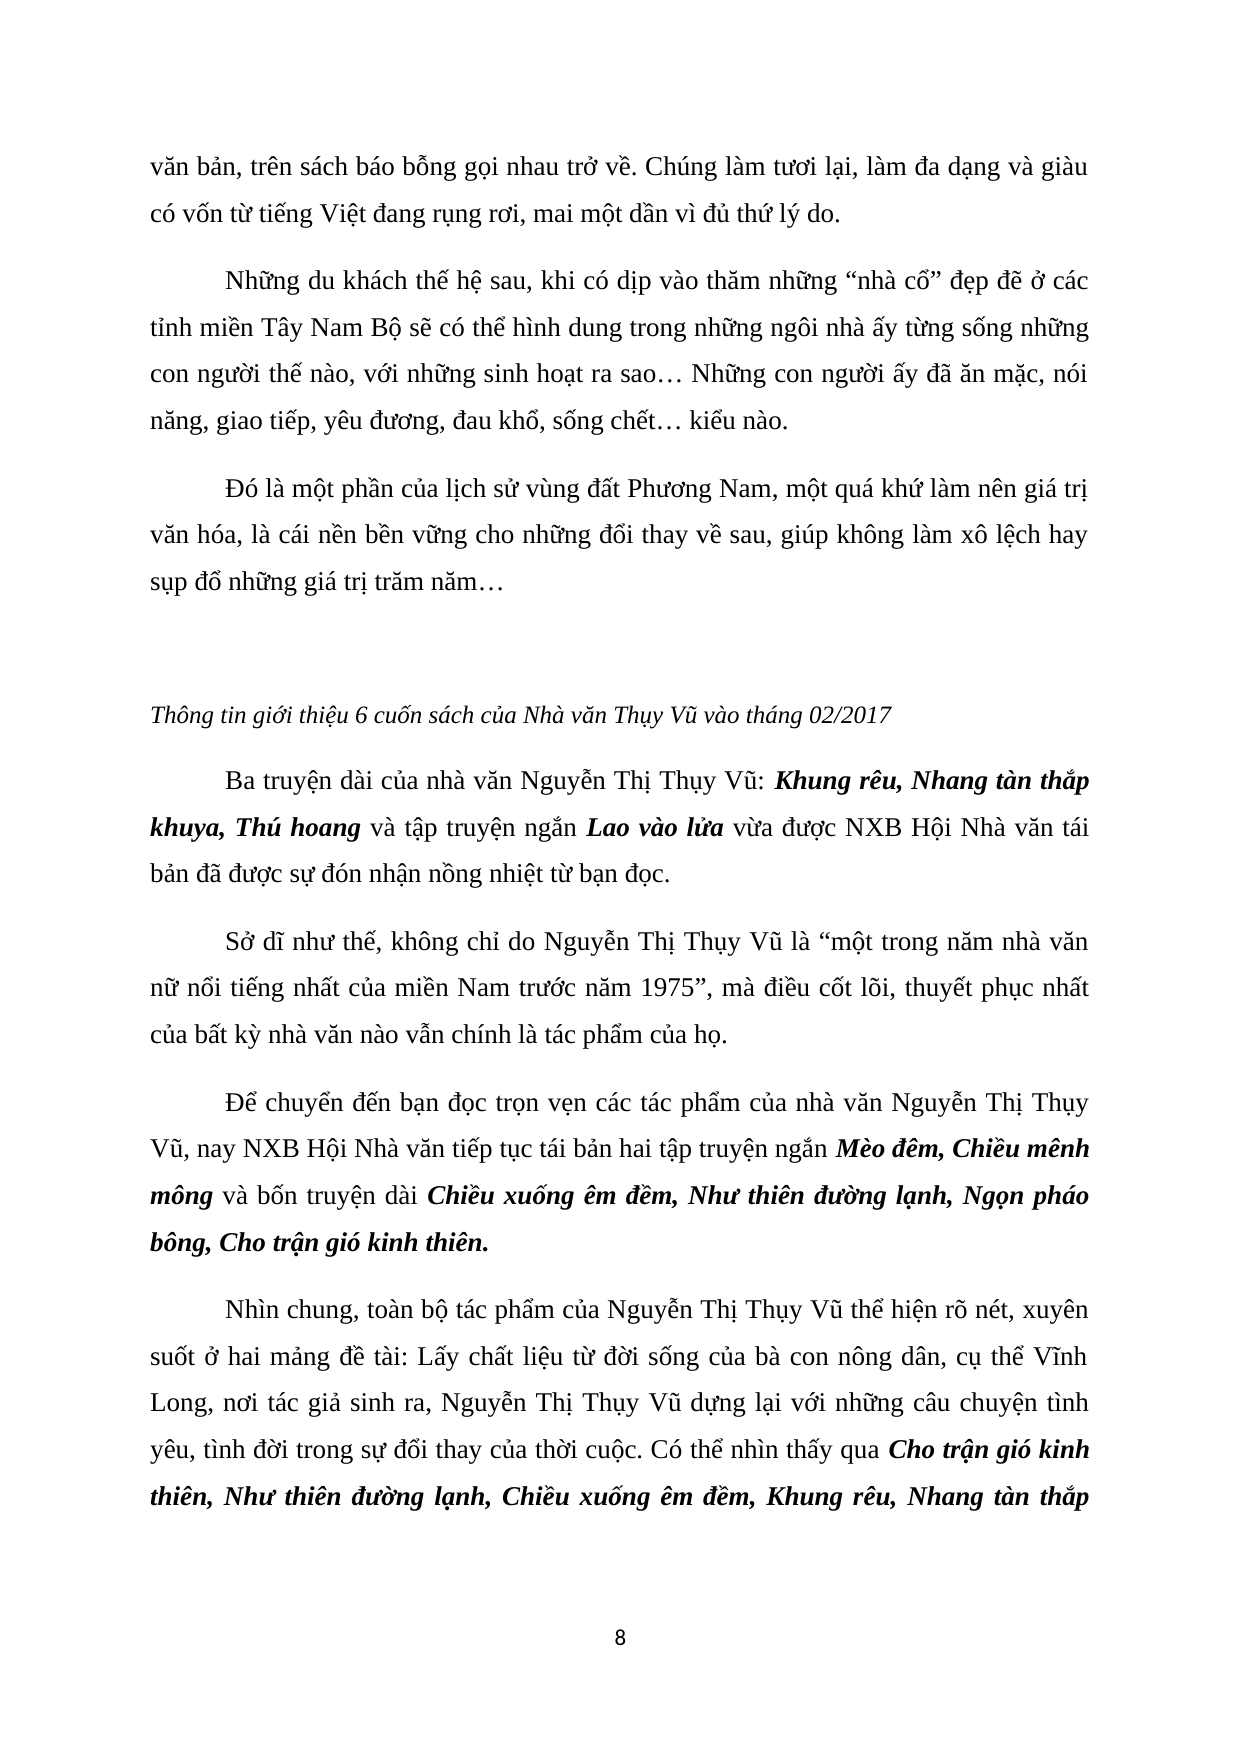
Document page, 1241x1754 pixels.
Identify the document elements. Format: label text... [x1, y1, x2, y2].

text Sở dĩ như thế, không chỉ do Nguyễn Thị Thụy Vũ là “một trong năm nhà văn nữ nổi tiếng nhất của miền Nam trước năm 1975”, mà điều cốt lõi, thuyết phục nhất của bất kỳ nhà văn nào vẫn chính là tác phẩm của họ. [150, 925, 1090, 1049]
text Để chuyển đến bạn đọc trọn vẹn các tác phẩm của nhà văn Nguyễn Thị Thụy Vũ, nay NXB Hội Nhà văn tiếp tục tái bản hai tập truyện ngắn Mèo đêm, Chiều mênh mông và bốn truyện dài Chiều xuống êm đềm, Như thiên đường lạnh, Ngọn pháo bông, Cho trận gió kinh thiên. [150, 1086, 1090, 1257]
text Thông tin giới thiệu 6 cuốn sách của Nhà văn Thụy Vũ vào tháng 02/2017 [150, 700, 1090, 729]
text Ba truyện dài của nhà văn Nguyễn Thị Thụy Vũ: Khung rêu, Nhang tàn thắp khuya, Thú hoang và tập truyện ngắn Lao vào lửa vừa được NXB Hội Nhà văn tái bản đã được sự đón nhận nồng nhiệt từ bạn đọc. [150, 764, 1090, 888]
text Đó là một phần của lịch sử vùng đất Phương Nam, một quá khứ làm nên giá trị văn hóa, là cái nền bền vững cho những đổi thay về sau, giúp không làm xô lệch hay sụp đổ những giá trị trăm năm… [150, 472, 1090, 596]
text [150, 150, 1090, 228]
text Những du khách thế hệ sau, khi có dịp vào thăm những “nhà cổ” đẹp đẽ ở các tỉnh miền Tây Nam Bộ sẽ có thể hình dung trong những ngôi nhà ấy từng sống những con người thế nào, với những sinh hoạt ra sao… Những con người ấy đã ăn mặc, nói năng, giao tiếp, yêu đương, đau khổ, sống chết… kiểu nào. [150, 264, 1090, 435]
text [150, 1293, 1090, 1511]
